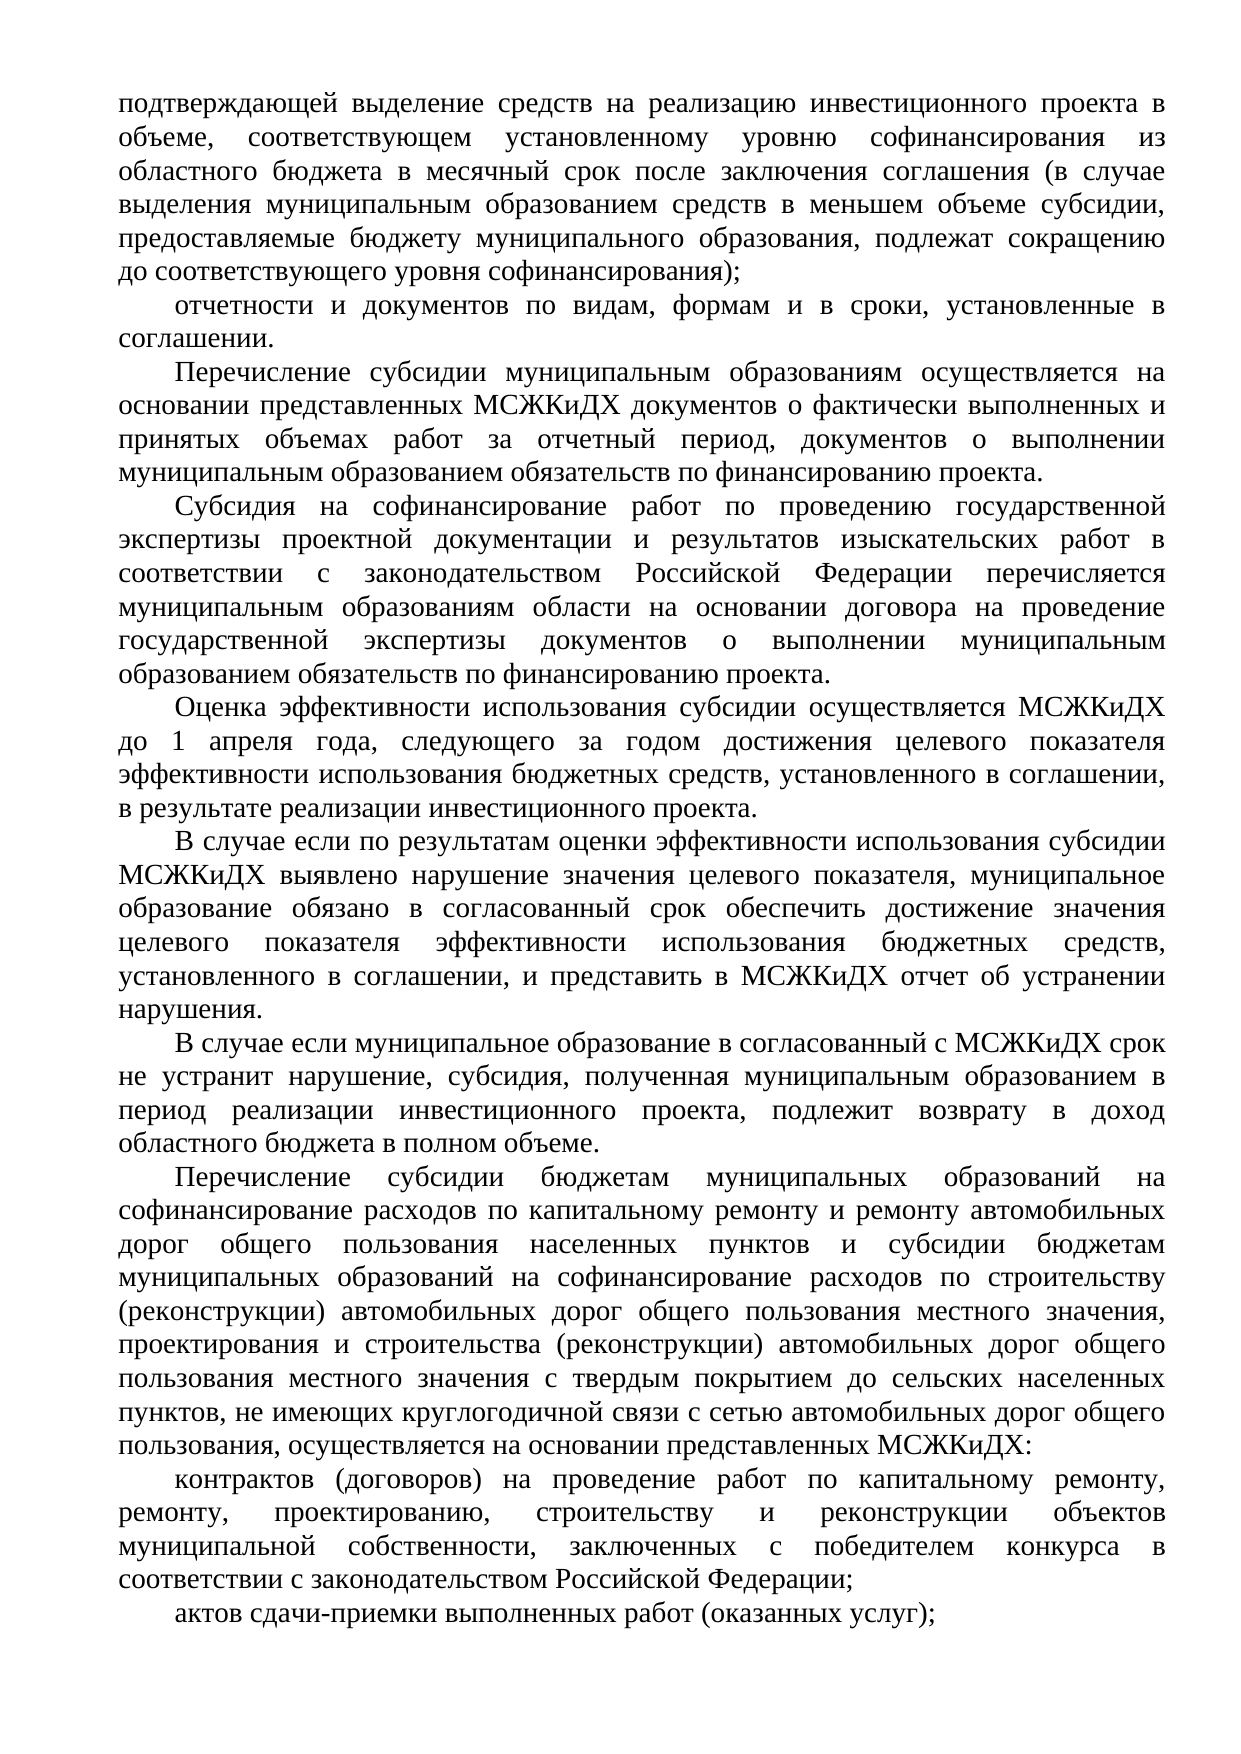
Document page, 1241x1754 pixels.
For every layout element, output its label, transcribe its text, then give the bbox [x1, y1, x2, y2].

text Перечисление субсидии бюджетам муниципальных образований на софинансирование расходов по капитальному ремонту и ремонту автомобильных дорог общего пользования населенных пунктов и субсидии бюджетам муниципальных образований на софинансирование расходов по строительству (реконструкции) автомобильных дорог общего пользования местного значения, проектирования и строительства (реконструкции) автомобильных дорог общего пользования местного значения с твердым покрытием до сельских населенных пунктов, не имеющих круглогодичной связи с сетью автомобильных дорог общего пользования, осуществляется на основании представленных МСЖКиДХ: [118, 1159, 1166, 1461]
text Субсидия на софинансирование работ по проведению государственной экспертизы проектной документации и результатов изыскательских работ в соответствии с законодательством Российской Федерации перечисляется муниципальным образованиям области на основании договора на проведение государственной экспертизы документов о выполнении муниципальным образованием обязательств по финансированию проекта. [118, 488, 1166, 689]
text актов сдачи-приемки выполненных работ (оказанных услуг); [118, 1595, 1166, 1628]
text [118, 86, 1166, 287]
text В случае если муниципальное образование в согласованный с МСЖКиДХ срок не устранит нарушение, субсидия, полученная муниципальным образованием в период реализации инвестиционного проекта, подлежит возврату в доход областного бюджета в полном объеме. [118, 1025, 1166, 1159]
text Перечисление субсидии муниципальным образованиям осуществляется на основании представленных МСЖКиДХ документов о фактически выполненных и принятых объемах работ за отчетный период, документов о выполнении муниципальным образованием обязательств по финансированию проекта. [118, 354, 1166, 488]
text отчетности и документов по видам, формам и в сроки, установленные в соглашении. [118, 287, 1166, 354]
text контрактов (договоров) на проведение работ по капитальному ремонту, ремонту, проектированию, строительству и реконструкции объектов муниципальной собственности, заключенных с победителем конкурса в соответствии с законодательством Российской Федерации; [118, 1461, 1166, 1595]
text Оценка эффективности использования субсидии осуществляется МСЖКиДХ до 1 апреля года, следующего за годом достижения целевого показателя эффективности использования бюджетных средств, установленного в соглашении, в результате реализации инвестиционного проекта. [118, 689, 1166, 823]
text В случае если по результатам оценки эффективности использования субсидии МСЖКиДХ выявлено нарушение значения целевого показателя, муниципальное образование обязано в согласованный срок обеспечить достижение значения целевого показателя эффективности использования бюджетных средств, установленного в соглашении, и представить в МСЖКиДХ отчет об устранении нарушения. [118, 823, 1166, 1025]
